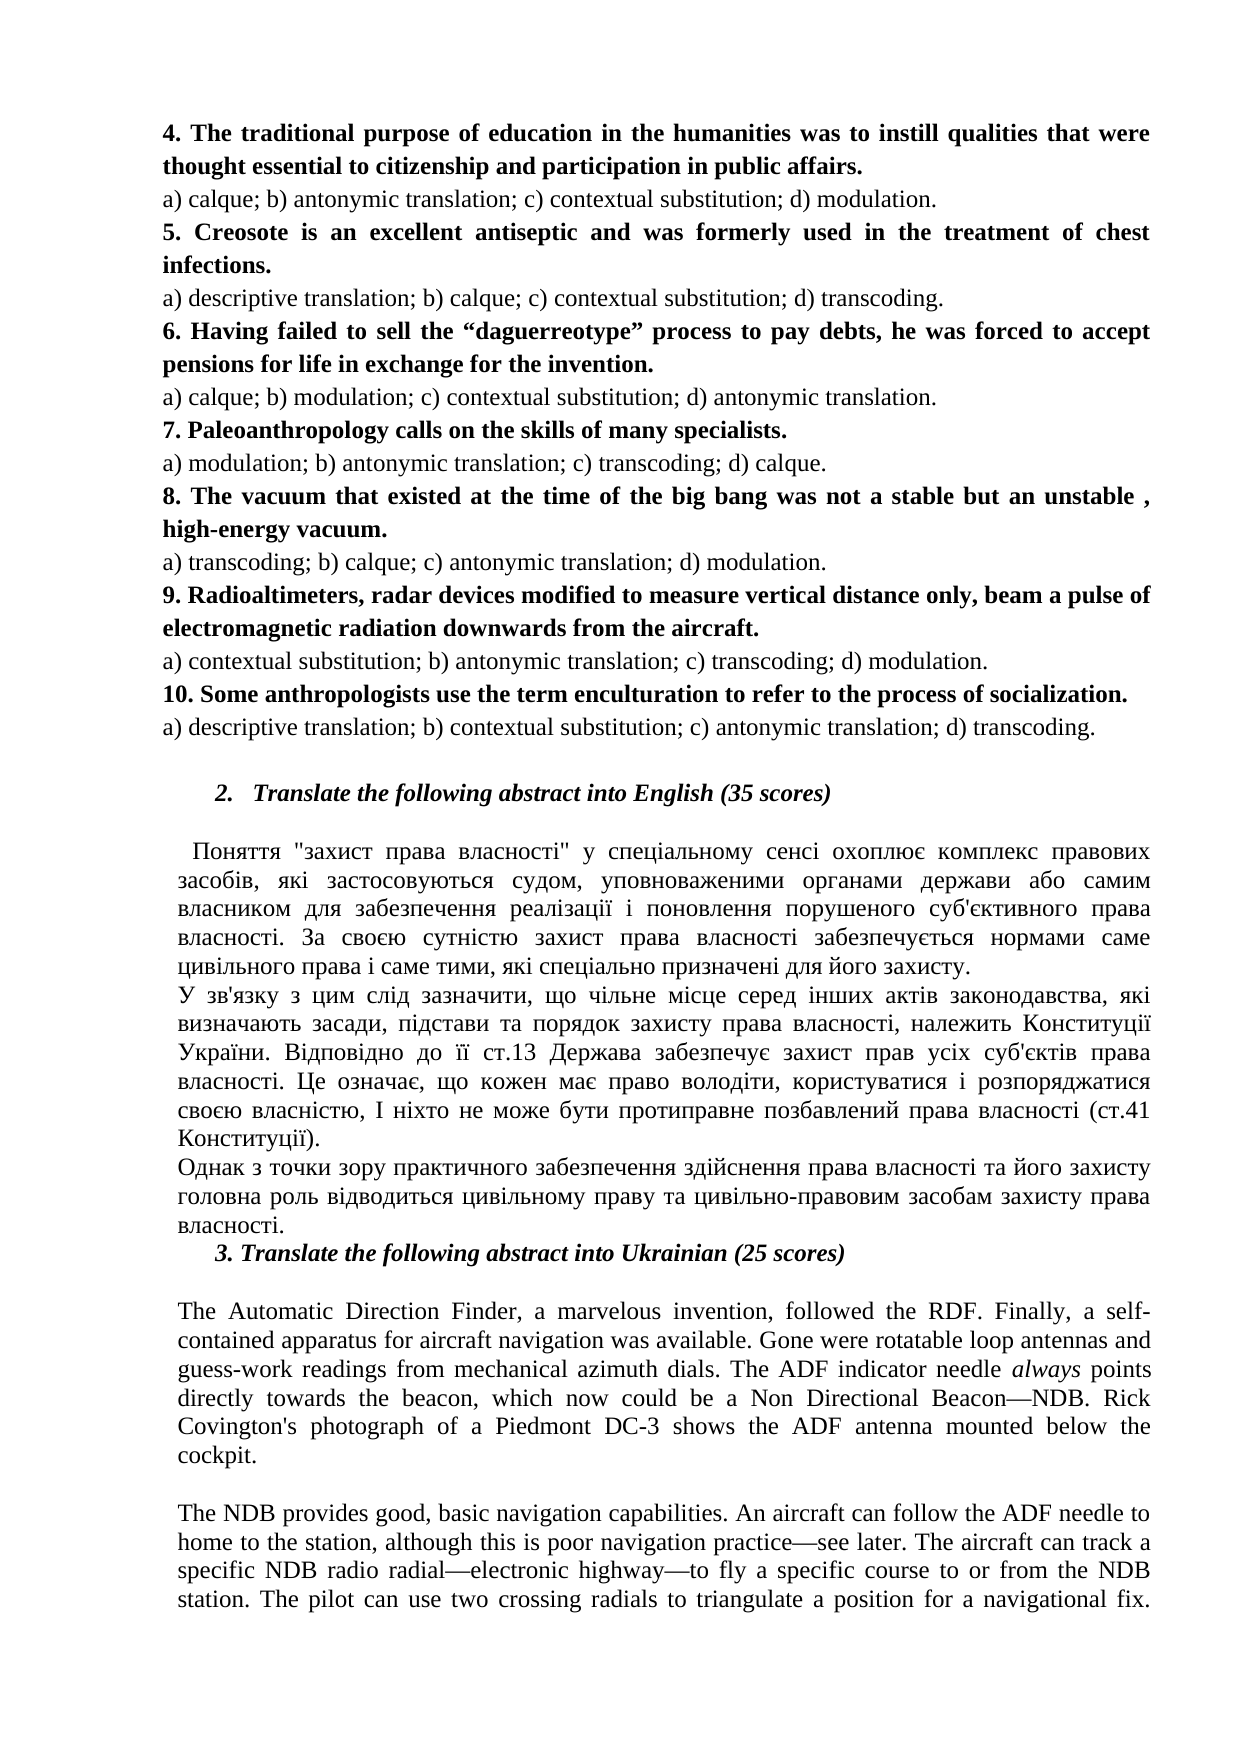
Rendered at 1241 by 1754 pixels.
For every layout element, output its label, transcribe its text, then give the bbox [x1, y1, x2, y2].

text Однак з точки зору практичного забезпечення здійснення права власності та його захисту головна роль відводиться цивільному праву та цивільно-правовим засобам захисту права власності. [177, 1152, 1152, 1238]
text a) modulation; b) antonymic translation; c) transcoding; d) calque. [162, 448, 1152, 477]
text 3. Translate the following abstract into Ukrainian (25 scores) [215, 1238, 1152, 1267]
text У зв'язку з цим слід зазначити, що чільне місце серед інших актів законодавства, які визначають засади, підстави та порядок захисту права власності, належить Конституції України. Відповідно до її ст.13 Держава забезпечує захист прав усіх суб'єктів права власності. Це означає, що кожен має право володіти, користуватися і розпоряджатися своєю власністю, І ніхто не може бути протиправне позбавлений права власності (ст.41 Конституції). [177, 980, 1152, 1152]
text 7. Paleoanthropology calls on the skills of many specialists. [162, 415, 1152, 444]
text Поняття "захист права власності" у спеціальному сенсі охоплює комплекс правових засобів, які застосовуються судом, уповноваженими органами держави або самим власником для забезпечення реалізації і поновлення порушеного суб'єктивного права власності. За своєю сутністю захист права власності забезпечується нормами саме цивільного права і саме тими, які спеціально призначені для його захисту. [177, 836, 1152, 980]
text a) descriptive translation; b) contextual substitution; c) antonymic translation; d) transcoding. [162, 712, 1152, 741]
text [177, 1498, 1152, 1613]
text 5. Creosote is an excellent antiseptic and was formerly used in the treatment of chest infections. [162, 217, 1152, 279]
text a) calque; b) modulation; c) contextual substitution; d) antonymic translation. [162, 382, 1152, 411]
text 6. Having failed to sell the “daguerreotype” process to pay debts, he was forced to accept pensions for life in exchange for the invention. [162, 316, 1152, 378]
list Translate the following abstract into English (35 scores) [215, 778, 1152, 807]
text 8. The vacuum that existed at the time of the big bang was not a stable but an unstable , high-energy vacuum. [162, 481, 1152, 543]
text 10. Some anthropologists use the term enculturation to refer to the process of socialization. [162, 679, 1152, 708]
text 9. Radioaltimeters, radar devices modified to measure vertical distance only, beam a pulse of electromagnetic radiation downwards from the aircraft. [162, 580, 1152, 642]
text The Automatic Direction Finder, a marvelous invention, followed the RDF. Finally, a self-contained apparatus for aircraft navigation was available. Gone were rotatable loop antennas and guess-work readings from mechanical azimuth dials. The ADF indicator needle always points directly towards the beacon, which now could be a Non Directional Beacon—NDB. Rick Covington's photograph of a Piedmont DC-3 shows the ADF antenna mounted below the cockpit. [177, 1296, 1152, 1469]
text a) transcoding; b) calque; c) antonymic translation; d) modulation. [162, 547, 1152, 576]
text a) calque; b) antonymic translation; c) contextual substitution; d) modulation. [162, 184, 1152, 213]
text a) contextual substitution; b) antonymic translation; c) transcoding; d) modulation. [162, 646, 1152, 675]
text a) descriptive translation; b) calque; c) contextual substitution; d) transcoding. [162, 283, 1152, 312]
text 4. The traditional purpose of education in the humanities was to instill qualities that were thought essential to citizenship and participation in public affairs. [162, 118, 1152, 180]
